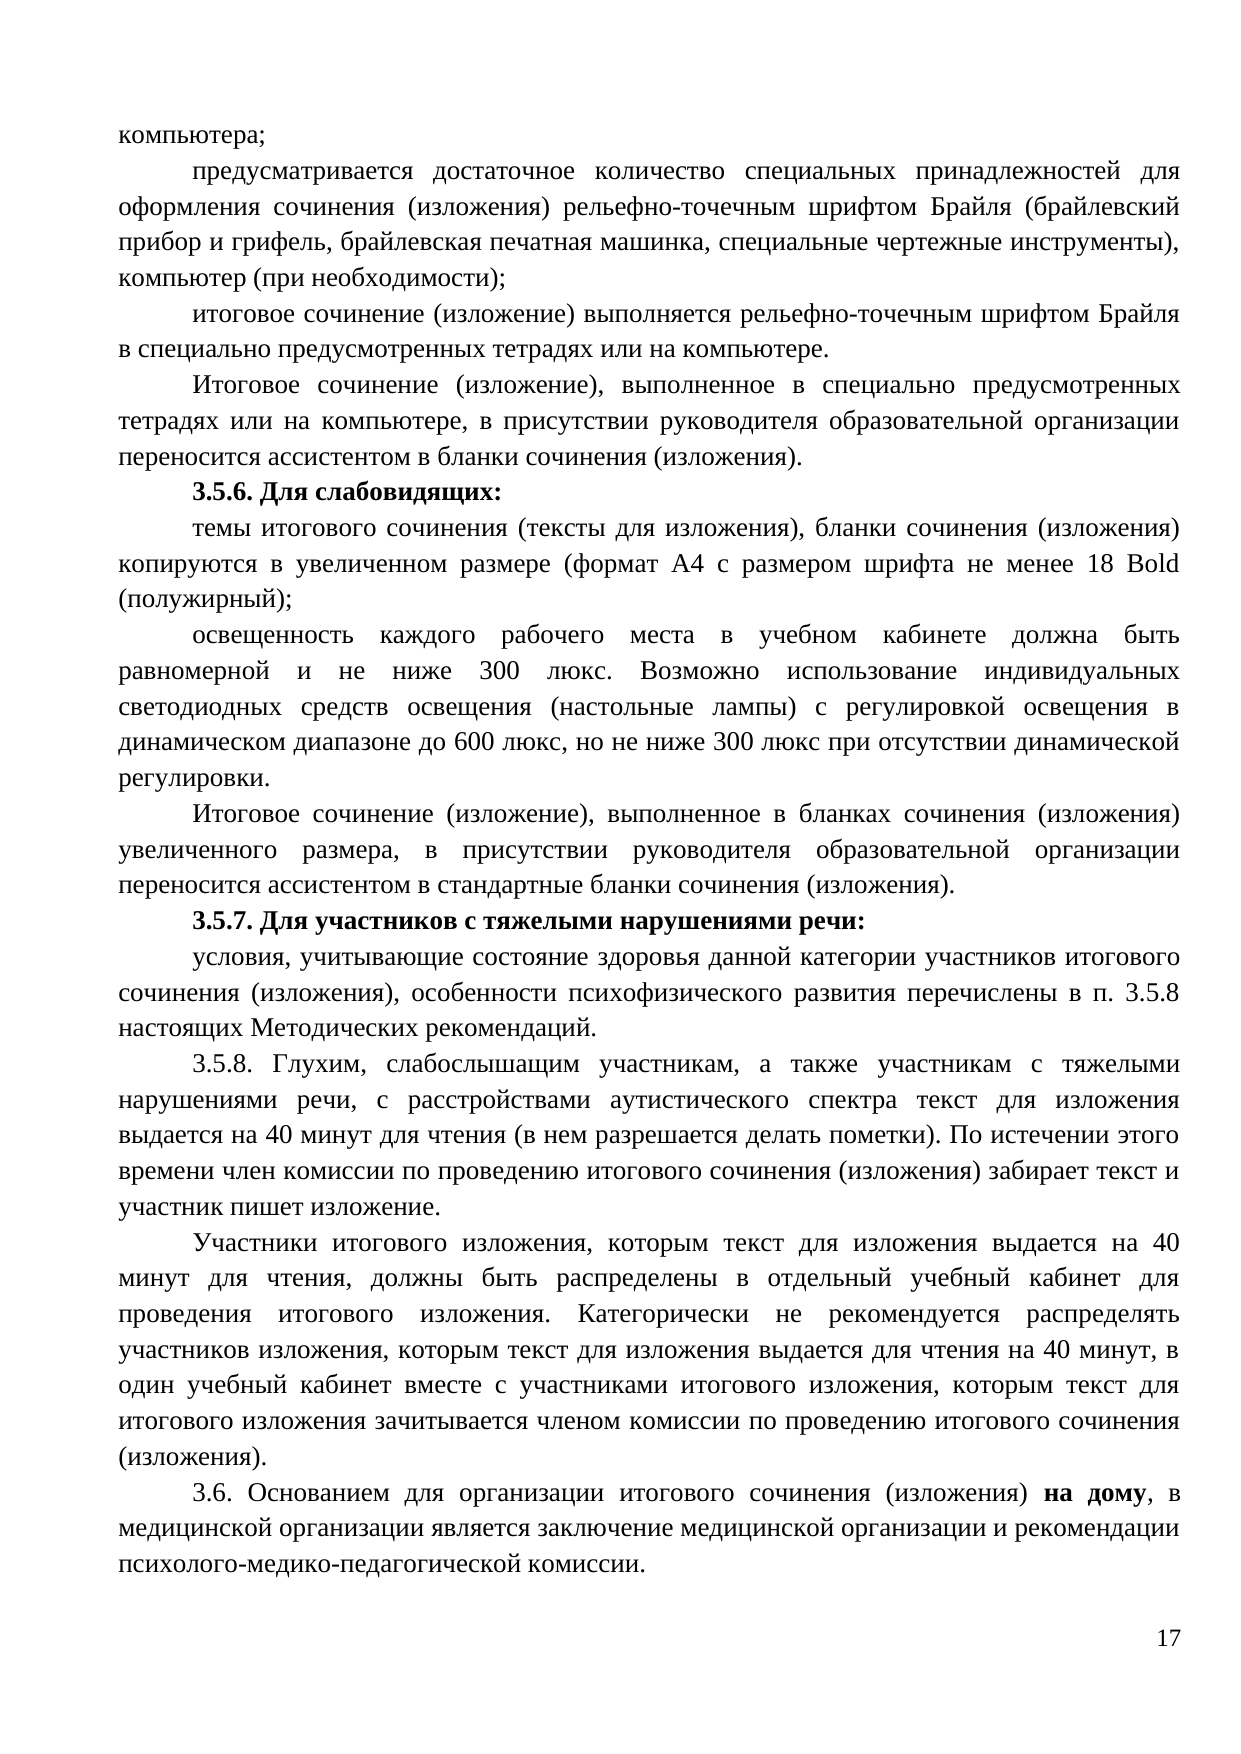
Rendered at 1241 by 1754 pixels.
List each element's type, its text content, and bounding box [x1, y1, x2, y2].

text 3.5.8. Глухим, слабослышащим участникам, а также участникам с тяжелыми нарушениями речи, с расстройствами аутистического спектра текст для изложения выдается на 40 минут для чтения (в нем разрешается делать пометки). По истечении этого времени член комиссии по проведению итогового сочинения (изложения) забирает текст и участник пишет изложение. [118, 1047, 1181, 1221]
text предусматривается достаточное количество специальных принадлежностей для оформления сочинения (изложения) рельефно-точечным шрифтом Брайля (брайлевский прибор и грифель, брайлевская печатная машинка, специальные чертежные инструменты), компьютер (при необходимости); [118, 154, 1181, 292]
text освещенность каждого рабочего места в учебном кабинете должна быть равномерной и не ниже 300 люкс. Возможно использование индивидуальных светодиодных средств освещения (настольные лампы) с регулировкой освещения в динамическом диапазоне до 600 люкс, но не ниже 300 люкс при отсутствии динамической регулировки. [118, 618, 1181, 792]
text темы итогового сочинения (тексты для изложения), бланки сочинения (изложения) копируются в увеличенном размере (формат А4 с размером шрифта не менее 18 Bold (полужирный); [118, 511, 1181, 614]
text итоговое сочинение (изложение) выполняется рельефно-точечным шрифтом Брайля в специально предусмотренных тетрадях или на компьютере. [118, 297, 1181, 364]
text условия, учитывающие состояние здоровья данной категории участников итогового сочинения (изложения), особенности психофизического развития перечислены в п. 3.5.8 настоящих Методических рекомендаций. [118, 940, 1181, 1042]
text 3.5.7. Для участников с тяжелыми нарушениями речи: [118, 904, 1181, 935]
text Итоговое сочинение (изложение), выполненное в специально предусмотренных тетрадях или на компьютере, в присутствии руководителя образовательной организации переносится ассистентом в бланки сочинения (изложения). [118, 368, 1181, 471]
text 3.5.6. Для слабовидящих: [192, 475, 1181, 507]
text Участники итогового изложения, которым текст для изложения выдается на 40 минут для чтения, должны быть распределены в отдельный учебный кабинет для проведения итогового изложения. Категорически не рекомендуется распределять участников изложения, которым текст для изложения выдается для чтения на 40 минут, в один учебный кабинет вместе с участниками итогового изложения, которым текст для итогового изложения зачитывается членом комиссии по проведению итогового сочинения (изложения). [118, 1226, 1181, 1471]
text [118, 118, 1181, 149]
text 3.6. Основанием для организации итогового сочинения (изложения) на дому, в медицинской организации является заключение медицинской организации и рекомендации психолого-медико-педагогической комиссии. [118, 1476, 1181, 1578]
text Итоговое сочинение (изложение), выполненное в бланках сочинения (изложения) увеличенного размера, в присутствии руководителя образовательной организации переносится ассистентом в стандартные бланки сочинения (изложения). [118, 797, 1181, 899]
